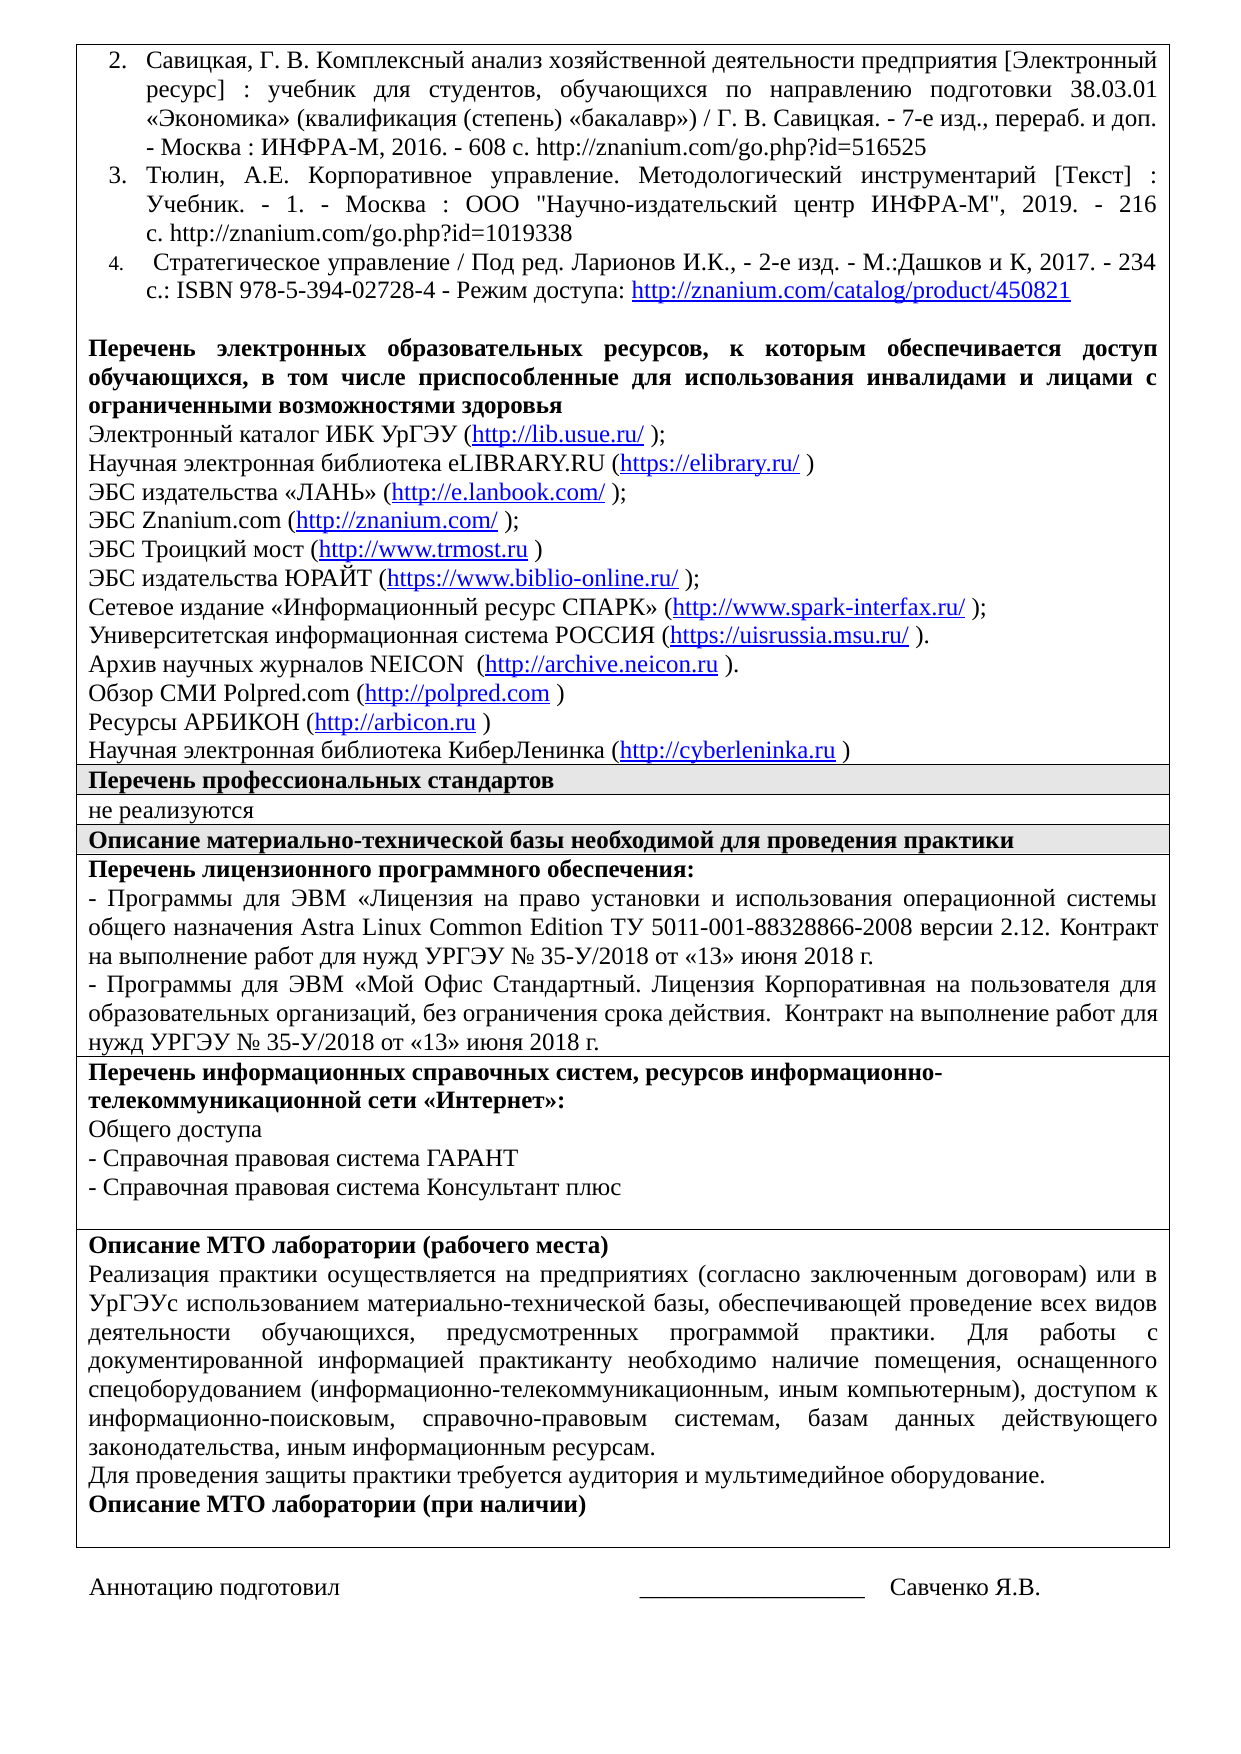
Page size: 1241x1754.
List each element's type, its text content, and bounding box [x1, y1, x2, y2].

table_cell Перечень информационных справочных систем, ресурсов информационно-телекоммуникационной сети «Интернет»: Общего доступа - Справочная правовая система ГАРАНТ - Справочная правовая система Консультант плюс [77, 1057, 1169, 1229]
table_cell Перечень профессиональных стандартов [77, 765, 1169, 794]
table_cell Описание МТО лаборатории (рабочего места) Реализация практики осуществляется на предприятиях (согласно заключенным договорам) или в УрГЭУс использованием материально-технической базы, обеспечивающей проведение всех видов деятельности обучающихся, предусмотренных программой практики. Для работы с документированной информацией практиканту необходимо наличие помещения, оснащенного спецоборудованием (информационно-телекоммуникационным, иным компьютерным), доступом к информационно-поисковым, справочно-правовым системам, базам данных действующего законодательства, иным информационным ресурсам. Для проведения защиты практики требуется аудитория и мультимедийное оборудование. Описание МТО лаборатории (при наличии) [77, 1230, 1169, 1547]
table_cell не реализуются [77, 795, 1169, 824]
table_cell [77, 45, 1169, 764]
table_cell Перечень лицензионного программного обеспечения: - Программы для ЭВМ «Лицензия на право установки и использования операционной системы общего назначения Astra Linux Common Edition ТУ 5011-001-88328866-2008 версии 2.12. Контракт на выполнение работ для нужд УРГЭУ № 35-У/2018 от «13» июня 2018 г. - Программы для ЭВМ «Мой Офис Стандартный. Лицензия Корпоративная на пользователя для образовательных организаций, без ограничения срока действия. Контракт на выполнение работ для нужд УРГЭУ № 35-У/2018 от «13» июня 2018 г. [77, 855, 1169, 1056]
table_cell Описание материально-технической базы необходимой для проведения практики [77, 825, 1169, 853]
text Аннотацию подготовил __________________ Савченко Я.В. [88, 1572, 1181, 1601]
